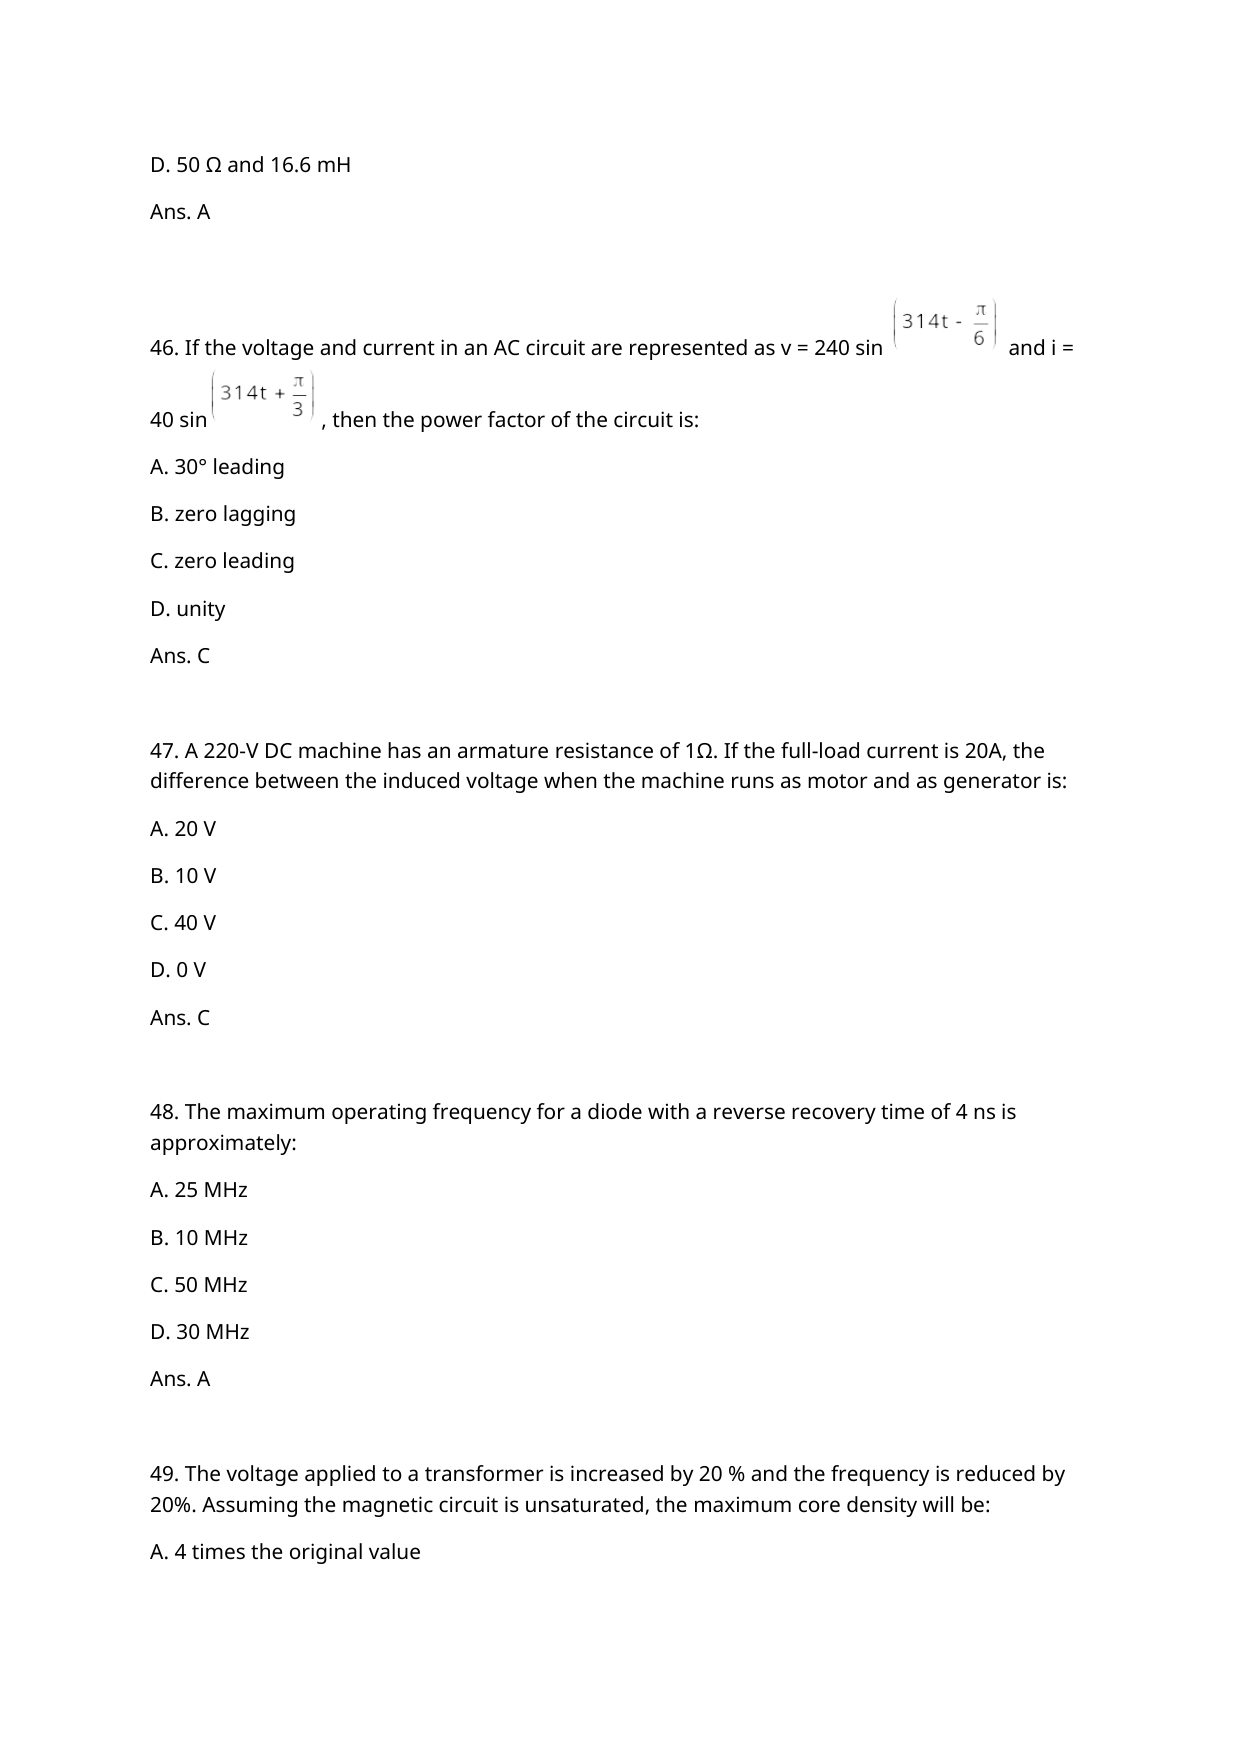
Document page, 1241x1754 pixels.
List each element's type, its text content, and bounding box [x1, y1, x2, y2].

text B. 10 V [150, 861, 1090, 889]
text A. 30° leading [150, 452, 1090, 481]
text D. 30 MHz [150, 1317, 1090, 1346]
text 48. The maximum operating frequency for a diode with a reverse recovery time of 4 ns is approximately: [150, 1097, 1090, 1157]
text A. 4 times the original value [150, 1537, 1090, 1566]
text Ans. C [150, 641, 1090, 670]
text B. 10 MHz [150, 1223, 1090, 1251]
text Ans. A [150, 1364, 1090, 1393]
text A. 25 MHz [150, 1175, 1090, 1204]
text B. zero lagging [150, 499, 1090, 528]
text 47. A 220-V DC machine has an armature resistance of 1Ω. If the full-load current is 20A, the difference between the induced voltage when the machine runs as motor and as generator is: [150, 736, 1090, 795]
text D. unity [150, 594, 1090, 622]
text D. 50 Ω and 16.6 mH [150, 150, 1090, 178]
text A. 20 V [150, 814, 1090, 842]
text D. 0 V [150, 956, 1090, 984]
text C. zero leading [150, 547, 1090, 575]
text C. 40 V [150, 908, 1090, 937]
text Ans. C [150, 1003, 1090, 1031]
text C. 50 MHz [150, 1270, 1090, 1298]
text 49. The voltage applied to a transformer is increased by 20 % and the frequency is reduced by 20%. Assuming the magnetic circuit is unsaturated, the maximum core density will be: [150, 1459, 1090, 1518]
text Ans. A [150, 197, 1090, 226]
text 46. If the voltage and current in an AC circuit are represented as v = 240 sin and i = 40 sin, then the power factor of the circuit is: [150, 292, 1090, 433]
